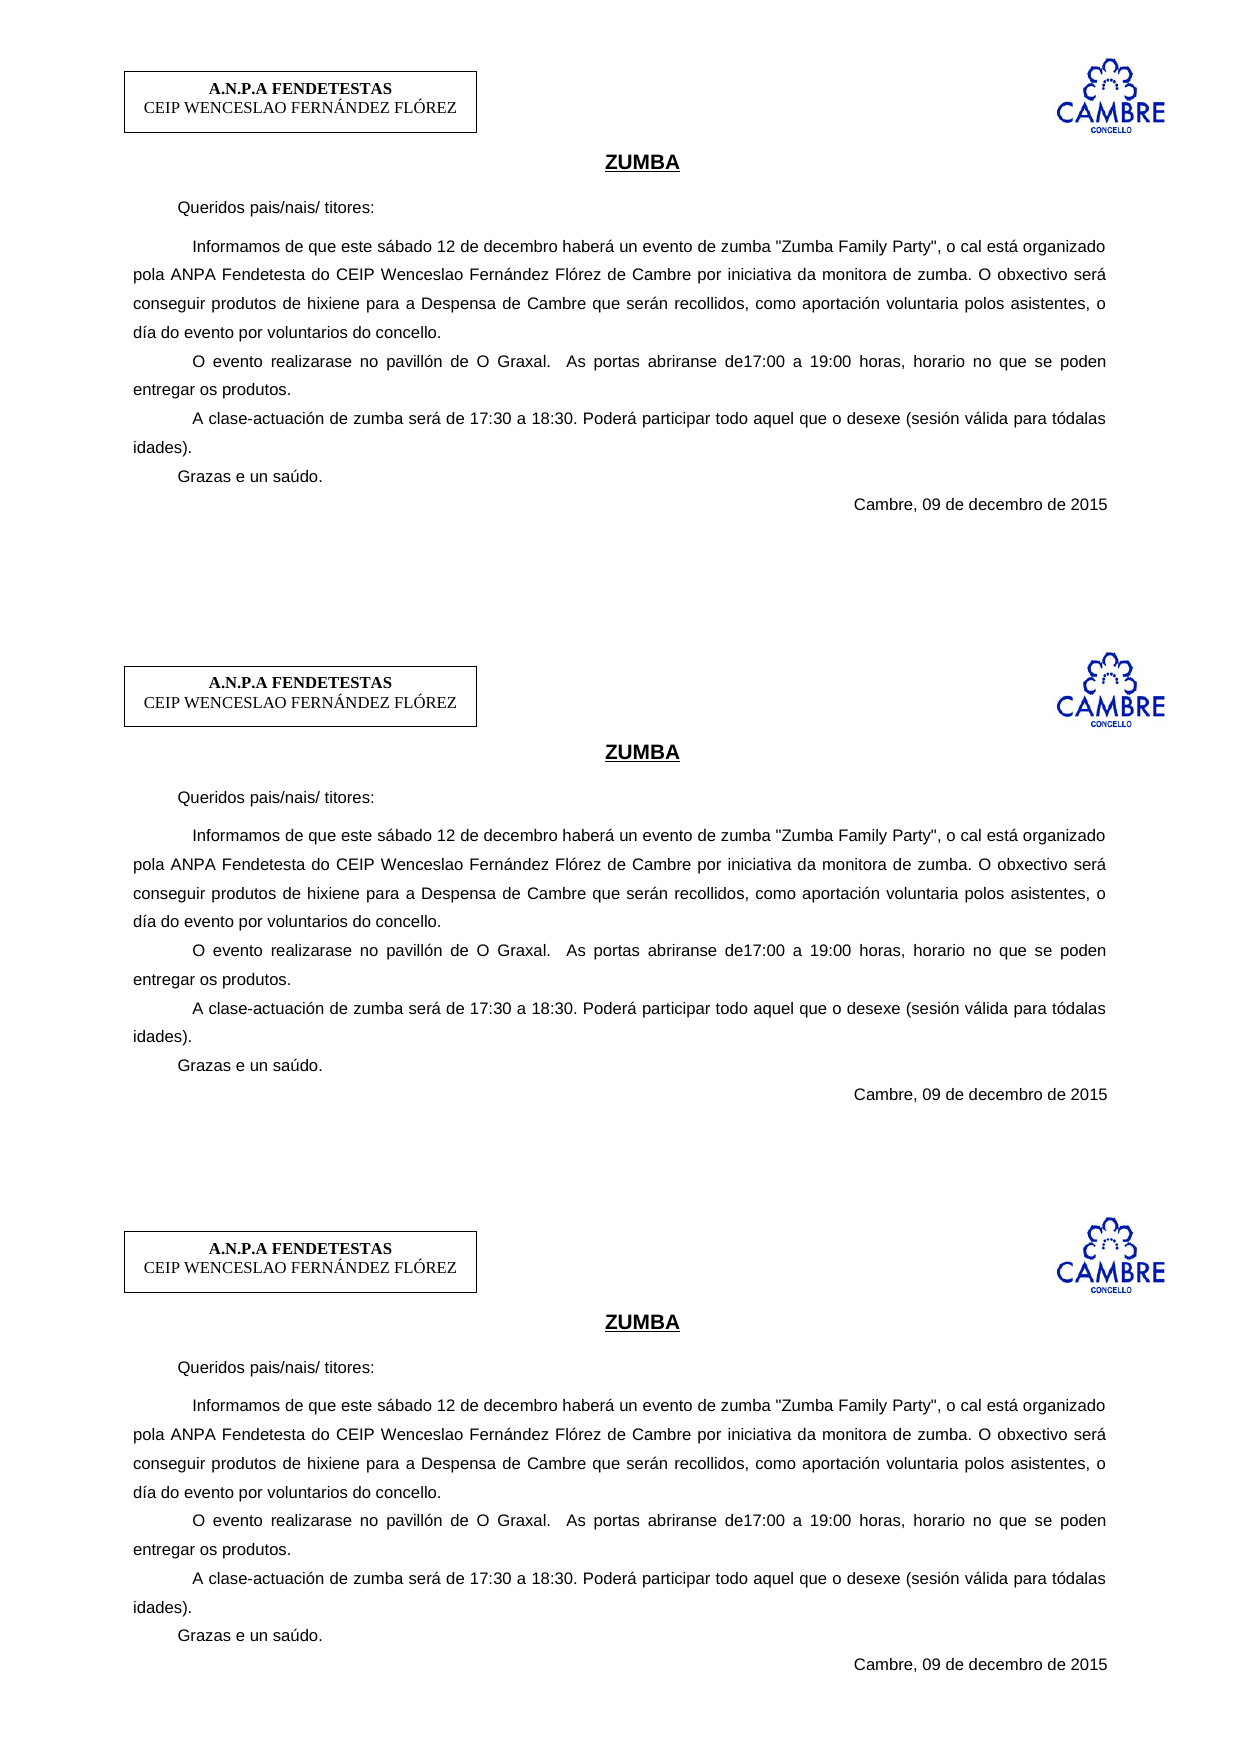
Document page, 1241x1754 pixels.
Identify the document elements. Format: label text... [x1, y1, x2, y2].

text Grazas e un saúdo. [177, 466, 1107, 486]
picture [1035, 56, 1186, 138]
text Cambre, 09 de decembro de 2015 [288, 1085, 1107, 1104]
text Queridos pais/nais/ titores: [177, 788, 1107, 807]
text Grazas e un saúdo. [177, 1626, 1107, 1645]
text ZUMBA [177, 150, 1107, 174]
text Informamos de que este sábado 12 de decembro haberá un evento de zumba "Zumba Family Party", o cal está organizado pola ANPA Fendetesta do CEIP Wenceslao Fernández Flórez de Cambre por iniciativa da monitora de zumba. O obxectivo será conseguir produtos de hixiene para a Despensa de Cambre que serán recollidos, como aportación voluntaria polos asistentes, o día do evento por voluntarios do concello. [133, 236, 1107, 342]
text ZUMBA [177, 740, 1107, 764]
text O evento realizarase no pavillón de O Graxal. As portas abriranse de17:00 a 19:00 horas, horario no que se poden entregar os produtos. [133, 941, 1107, 989]
text O evento realizarase no pavillón de O Graxal. As portas abriranse de17:00 a 19:00 horas, horario no que se poden entregar os produtos. [133, 351, 1107, 399]
text A clase-actuación de zumba será de 17:30 a 18:30. Poderá participar todo aquel que o desexe (sesión válida para tódalas idades). [133, 998, 1107, 1046]
text O evento realizarase no pavillón de O Graxal. As portas abriranse de17:00 a 19:00 horas, horario no que se poden entregar os produtos. [133, 1511, 1107, 1559]
text Informamos de que este sábado 12 de decembro haberá un evento de zumba "Zumba Family Party", o cal está organizado pola ANPA Fendetesta do CEIP Wenceslao Fernández Flórez de Cambre por iniciativa da monitora de zumba. O obxectivo será conseguir produtos de hixiene para a Despensa de Cambre que serán recollidos, como aportación voluntaria polos asistentes, o día do evento por voluntarios do concello. [133, 826, 1107, 931]
text Cambre, 09 de decembro de 2015 [288, 1655, 1107, 1674]
text Queridos pais/nais/ titores: [177, 198, 1107, 217]
text Cambre, 09 de decembro de 2015 [288, 495, 1107, 514]
text Grazas e un saúdo. [177, 1056, 1107, 1075]
text A clase-actuación de zumba será de 17:30 a 18:30. Poderá participar todo aquel que o desexe (sesión válida para tódalas idades). [133, 409, 1107, 457]
picture [1035, 650, 1186, 732]
text Queridos pais/nais/ titores: [177, 1358, 1107, 1377]
text ZUMBA [177, 1310, 1107, 1334]
text A clase-actuación de zumba será de 17:30 a 18:30. Poderá participar todo aquel que o desexe (sesión válida para tódalas idades). [133, 1569, 1107, 1617]
picture [1035, 1216, 1186, 1298]
text Informamos de que este sábado 12 de decembro haberá un evento de zumba "Zumba Family Party", o cal está organizado pola ANPA Fendetesta do CEIP Wenceslao Fernández Flórez de Cambre por iniciativa da monitora de zumba. O obxectivo será conseguir produtos de hixiene para a Despensa de Cambre que serán recollidos, como aportación voluntaria polos asistentes, o día do evento por voluntarios do concello. [133, 1396, 1107, 1502]
